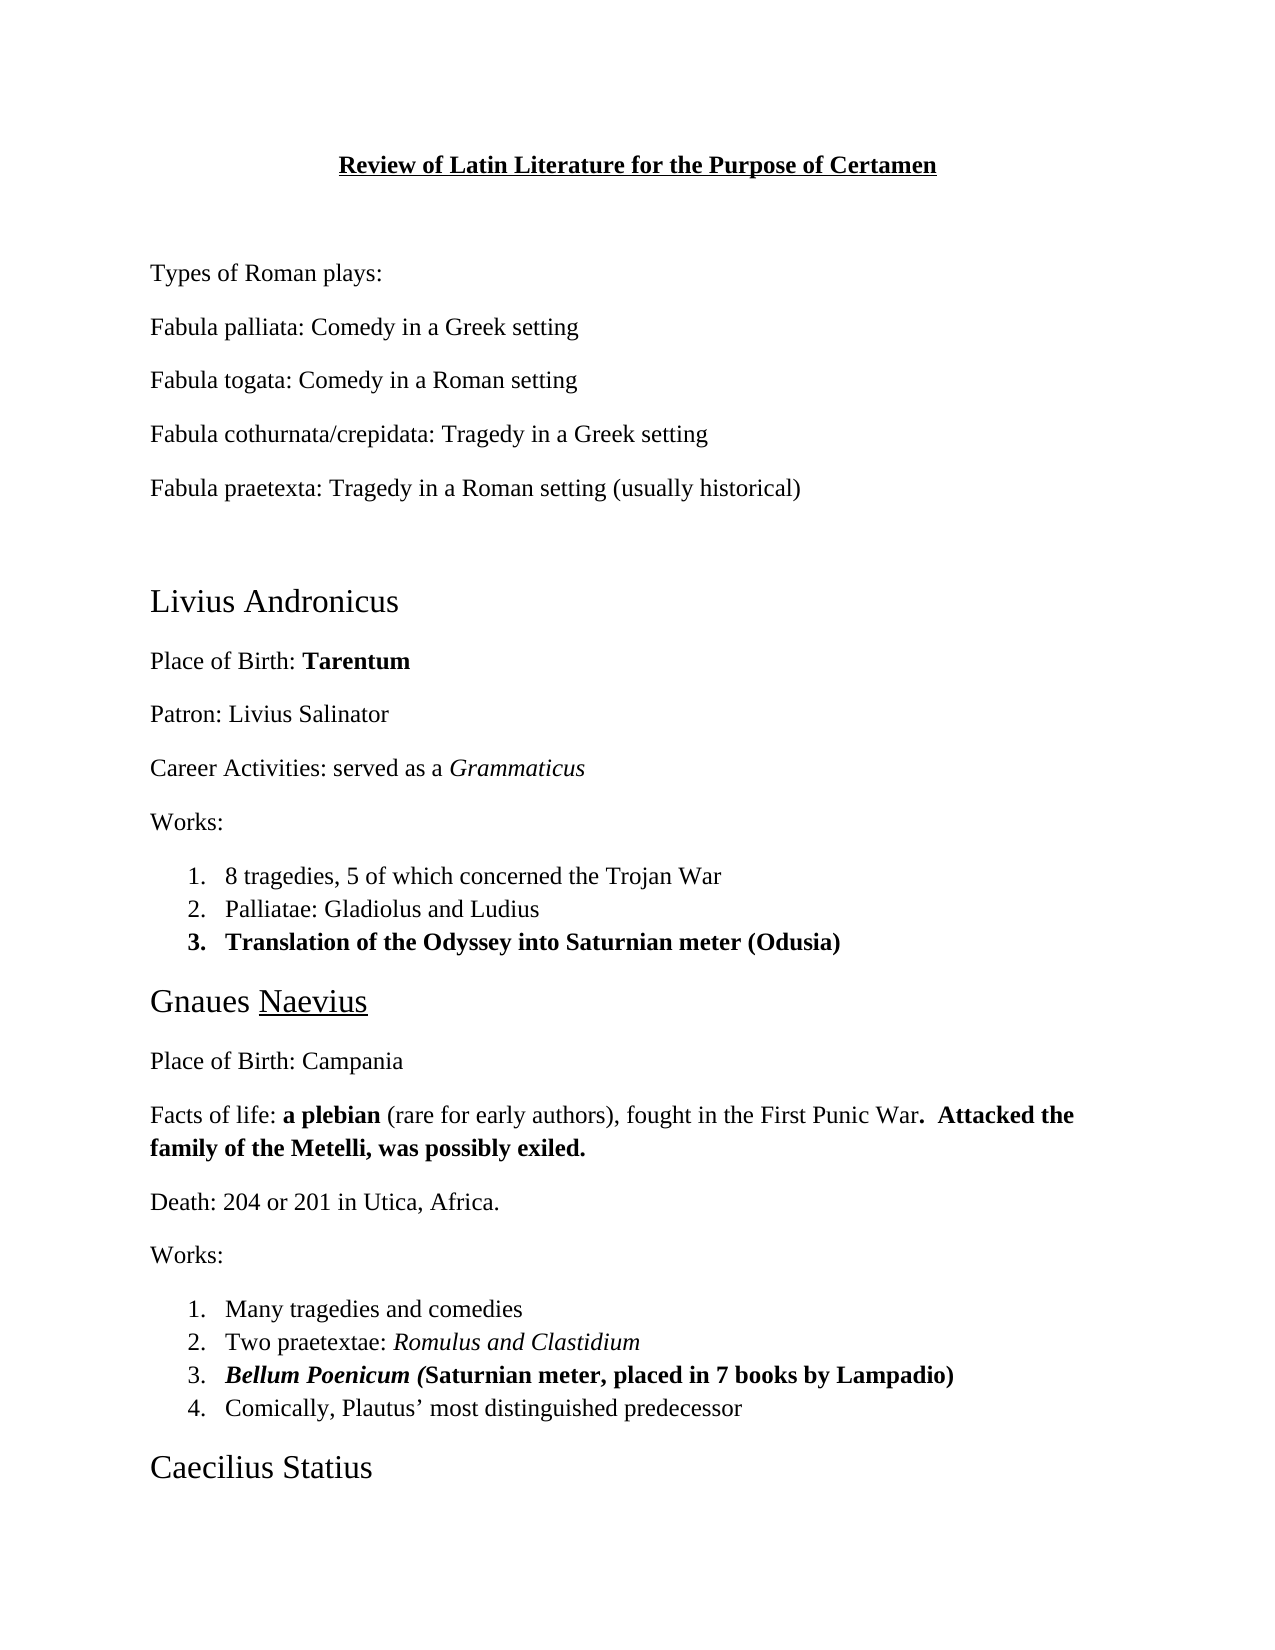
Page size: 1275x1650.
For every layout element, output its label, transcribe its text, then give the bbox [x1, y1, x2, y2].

text Place of Birth: Tarentum [150, 646, 1125, 674]
text Fabula palliata: Comedy in a Greek setting [150, 312, 1125, 340]
list Many tragedies and comedies [187, 1294, 1125, 1323]
text Fabula praetexta: Tragedy in a Roman setting (usually historical) [150, 473, 1125, 502]
text Death: 204 or 201 in Utica, Africa. [150, 1187, 1125, 1215]
list Bellum Poenicum (Saturnian meter, placed in 7 books by Lampadio) [187, 1360, 1125, 1389]
text Works: [150, 1241, 1125, 1269]
text Patron: Livius Salinator [150, 699, 1125, 728]
list 8 tragedies, 5 of which concerned the Trojan War [187, 861, 1125, 890]
list Palliatae: Gladiolus and Ludius [187, 894, 1125, 923]
text Review of Latin Literature for the Purpose of Certamen [150, 150, 1125, 179]
text Facts of life: a plebian (rare for early authors), fought in the First Punic War. Attacked the family of the Metelli, was possibly exiled. [150, 1100, 1125, 1162]
text Works: [150, 807, 1125, 836]
text Types of Roman plays: [150, 258, 1125, 286]
list Comically, Plautus’ most distinguished predecessor [187, 1393, 1125, 1422]
list Translation of the Odyssey into Saturnian meter (Odusia) [187, 927, 1125, 956]
text Fabula togata: Comedy in a Roman setting [150, 365, 1125, 394]
text Livius Andronicus [150, 581, 1125, 619]
text Gnaues Naevius [150, 981, 1125, 1019]
list Two praetextae: Romulus and Clastidium [187, 1327, 1125, 1356]
text Caecilius Statius [150, 1447, 1125, 1486]
text Fabula cothurnata/crepidata: Tragedy in a Greek setting [150, 419, 1125, 448]
text Career Activities: served as a Grammaticus [150, 753, 1125, 782]
text Place of Birth: Campania [150, 1046, 1125, 1075]
